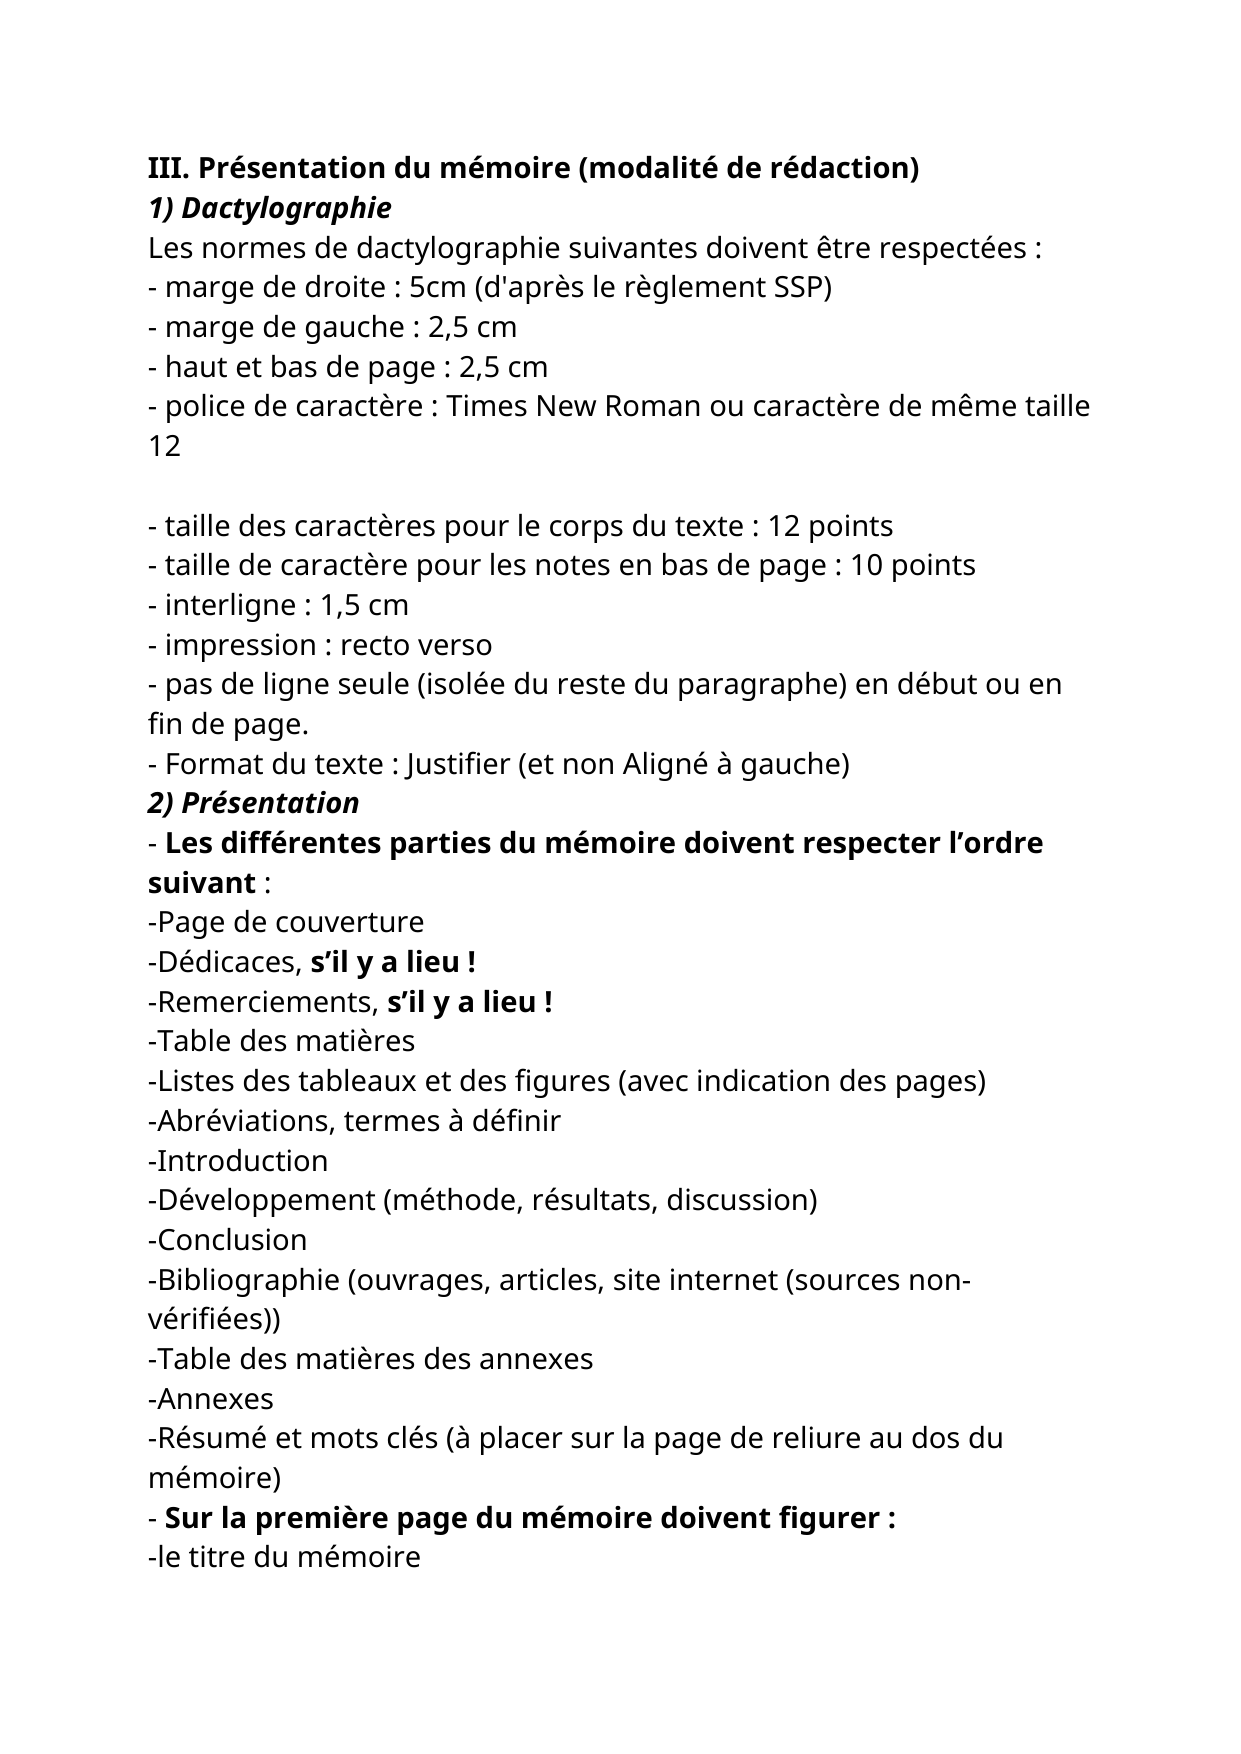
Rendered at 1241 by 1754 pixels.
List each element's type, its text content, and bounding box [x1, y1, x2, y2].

text 1) Dactylographie [148, 187, 1093, 227]
text 2) Présentation [148, 783, 1093, 822]
text - marge de droite : 5cm (d'après le règlement SSP) [148, 267, 1093, 306]
text -Annexes [148, 1378, 1093, 1418]
text - interligne : 1,5 cm [148, 584, 1093, 624]
text -Développement (méthode, résultats, discussion) [148, 1179, 1093, 1219]
text Les normes de dactylographie suivantes doivent être respectées : [148, 227, 1093, 267]
text 12 [148, 425, 1093, 465]
text - Format du texte : Justifier (et non Aligné à gauche) [148, 743, 1093, 783]
text -Table des matières des annexes [148, 1338, 1093, 1378]
text - taille des caractères pour le corps du texte : 12 points [148, 505, 1093, 544]
text -Page de couverture [148, 902, 1093, 941]
text -Listes des tableaux et des figures (avec indication des pages) [148, 1060, 1093, 1100]
text - marge de gauche : 2,5 cm [148, 306, 1093, 346]
text - Sur la première page du mémoire doivent figurer : [148, 1497, 1093, 1537]
text -Conclusion [148, 1219, 1093, 1259]
text -Bibliographie (ouvrages, articles, site internet (sources non-vérifiées)) [148, 1259, 1093, 1338]
text -Résumé et mots clés (à placer sur la page de reliure au dos du mémoire) [148, 1418, 1093, 1497]
text - impression : recto verso [148, 624, 1093, 663]
text - pas de ligne seule (isolée du reste du paragraphe) en début ou en fin de page. [148, 663, 1093, 743]
text - haut et bas de page : 2,5 cm [148, 346, 1093, 386]
text -Table des matières [148, 1021, 1093, 1060]
text -Dédicaces, s’il y a lieu ! [148, 941, 1093, 981]
text -Abréviations, termes à définir [148, 1100, 1093, 1140]
text -le titre du mémoire [148, 1537, 1093, 1576]
text - Les différentes parties du mémoire doivent respecter l’ordre suivant : [148, 822, 1093, 902]
text -Remerciements, s’il y a lieu ! [148, 981, 1093, 1021]
text III. Présentation du mémoire (modalité de rédaction) [148, 148, 1093, 187]
text - taille de caractère pour les notes en bas de page : 10 points [148, 544, 1093, 584]
text -Introduction [148, 1140, 1093, 1179]
text - police de caractère : Times New Roman ou caractère de même taille [148, 386, 1093, 425]
